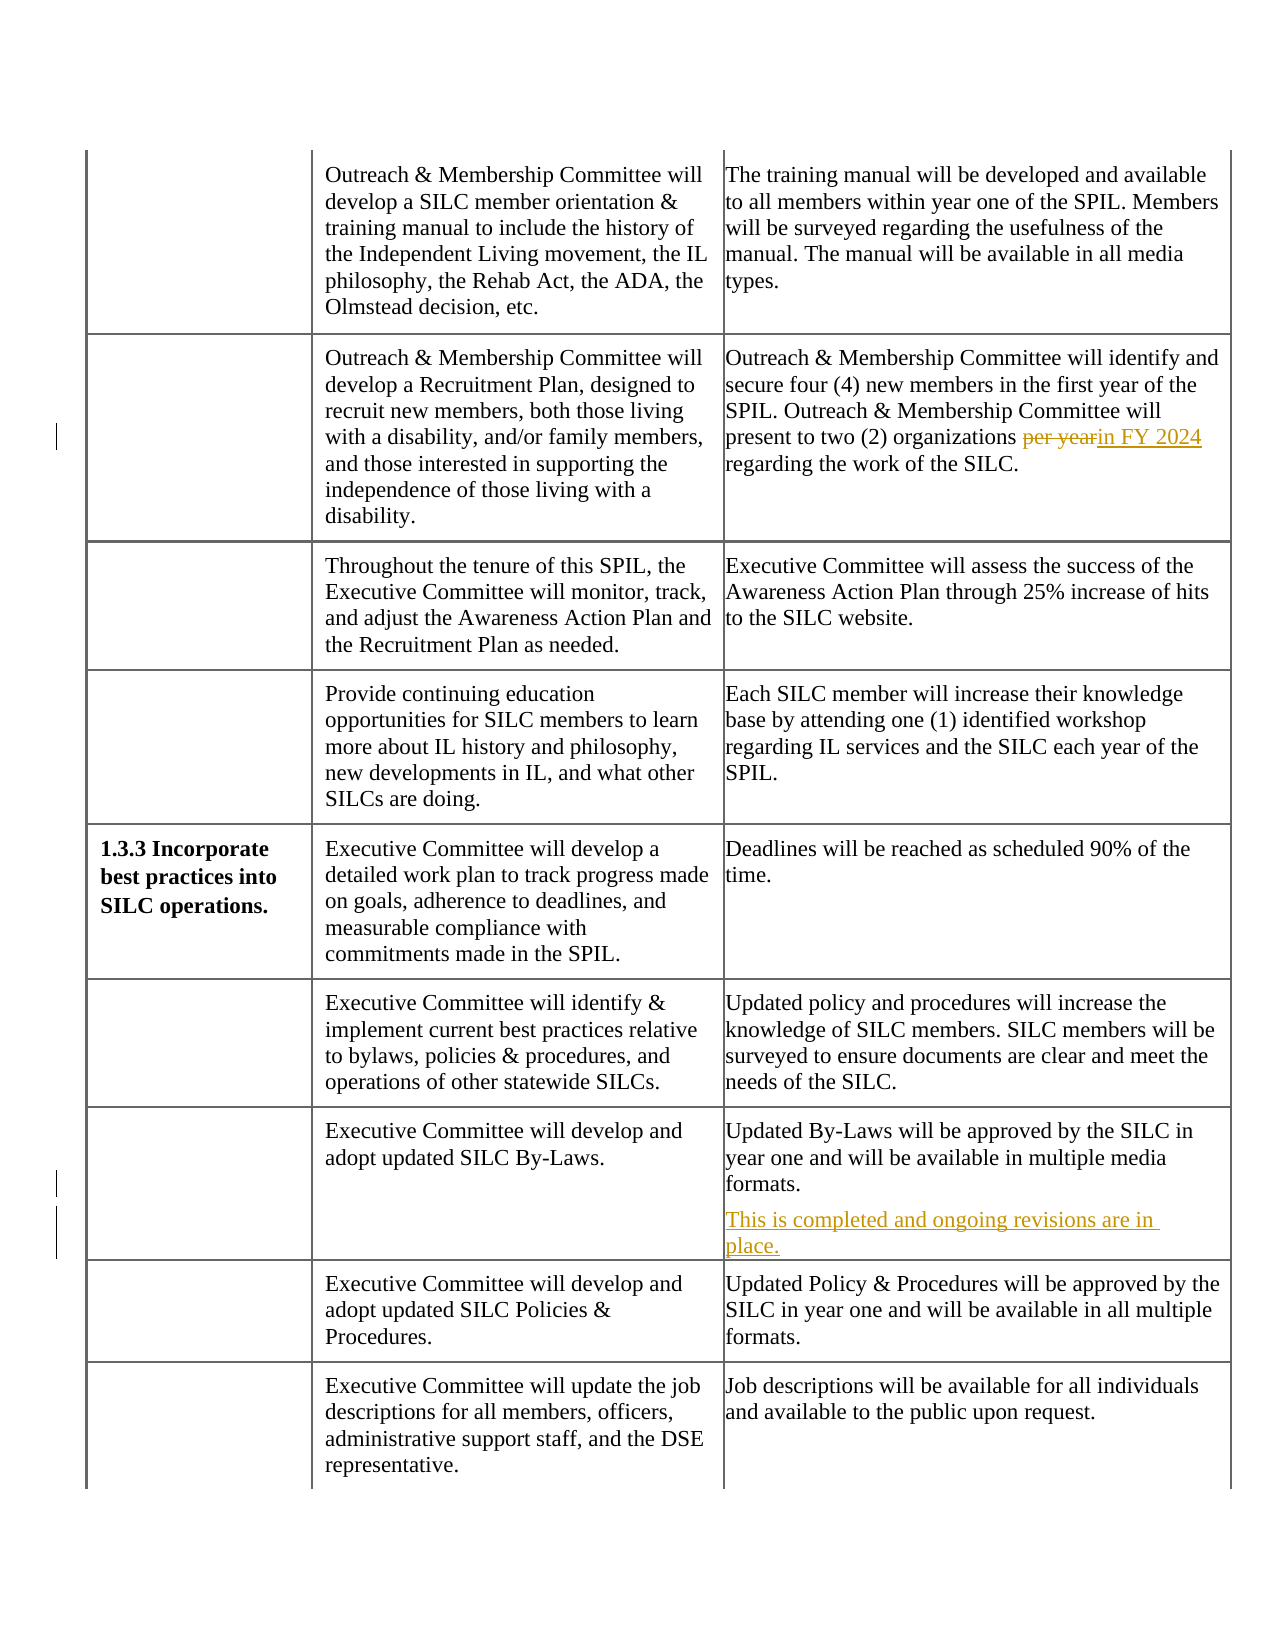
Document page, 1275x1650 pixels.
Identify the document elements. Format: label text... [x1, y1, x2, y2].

table_header [88, 150, 311, 333]
table_cell Executive Committee will develop and adopt updated SILC Policies & Procedures. [313, 1261, 723, 1361]
table_cell Job descriptions will be available for all individuals and available to the public upon request. [725, 1363, 1230, 1489]
table_cell Throughout the tenure of this SPIL, the Executive Committee will monitor, track, and adjust the Awareness Action Plan and the Recruitment Plan as needed. [313, 543, 723, 669]
table_cell Executive Committee will develop a detailed work plan to track progress made on goals, adherence to deadlines, and measurable compliance with commitments made in the SPIL. [313, 825, 723, 978]
table_cell Executive Committee will identify & implement current best practices relative to bylaws, policies & procedures, and operations of other statewide SILCs. [313, 980, 723, 1106]
table_cell [88, 335, 311, 540]
table_cell [88, 1108, 311, 1259]
table_cell Outreach & Membership Committee will develop a Recruitment Plan, designed to recruit new members, both those living with a disability, and/or family members, and those interested in supporting the independence of those living with a disability. [313, 335, 723, 540]
table_cell Each SILC member will increase their knowledge base by attending one (1) identified workshop regarding IL services and the SILC each year of the SPIL. [725, 671, 1230, 823]
table_cell Updated By-Laws will be approved by the SILC in year one and will be available in multiple media formats. [725, 1108, 1230, 1259]
table_cell [88, 1363, 311, 1489]
table_cell Executive Committee will update the job descriptions for all members, officers, administrative support staff, and the DSE representative. [313, 1363, 723, 1489]
table_cell [88, 543, 311, 669]
table_cell Updated Policy & Procedures will be approved by the SILC in year one and will be available in all multiple formats. [725, 1261, 1230, 1361]
table_cell Provide continuing education opportunities for SILC members to learn more about IL history and philosophy, new developments in IL, and what other SILCs are doing. [313, 671, 723, 823]
table_header Outreach & Membership Committee will develop a SILC member orientation & training manual to include the history of the Independent Living movement, the IL philosophy, the Rehab Act, the ADA, the Olmstead decision, etc. [313, 150, 723, 333]
table_cell Executive Committee will develop and adopt updated SILC By-Laws. [313, 1108, 723, 1259]
table_header The training manual will be developed and available to all members within year one of the SPIL. Members will be surveyed regarding the usefulness of the manual. The manual will be available in all media types. [725, 150, 1230, 333]
table_cell 1.3.3 Incorporate best practices into SILC operations. [88, 825, 311, 978]
table_cell [88, 671, 311, 823]
table_cell Updated policy and procedures will increase the knowledge of SILC members. SILC members will be surveyed to ensure documents are clear and meet the needs of the SILC. [725, 980, 1230, 1106]
table_cell [88, 980, 311, 1106]
table_cell [88, 1261, 311, 1361]
table_cell Deadlines will be reached as scheduled 90% of the time. [725, 825, 1230, 978]
table_cell Executive Committee will assess the success of the Awareness Action Plan through 25% increase of hits to the SILC website. [725, 543, 1230, 669]
table_cell Outreach & Membership Committee will identify and secure four (4) new members in the first year of the SPIL. Outreach & Membership Committee will present to two (2) organizations regarding the work of the SILC. [725, 335, 1230, 540]
